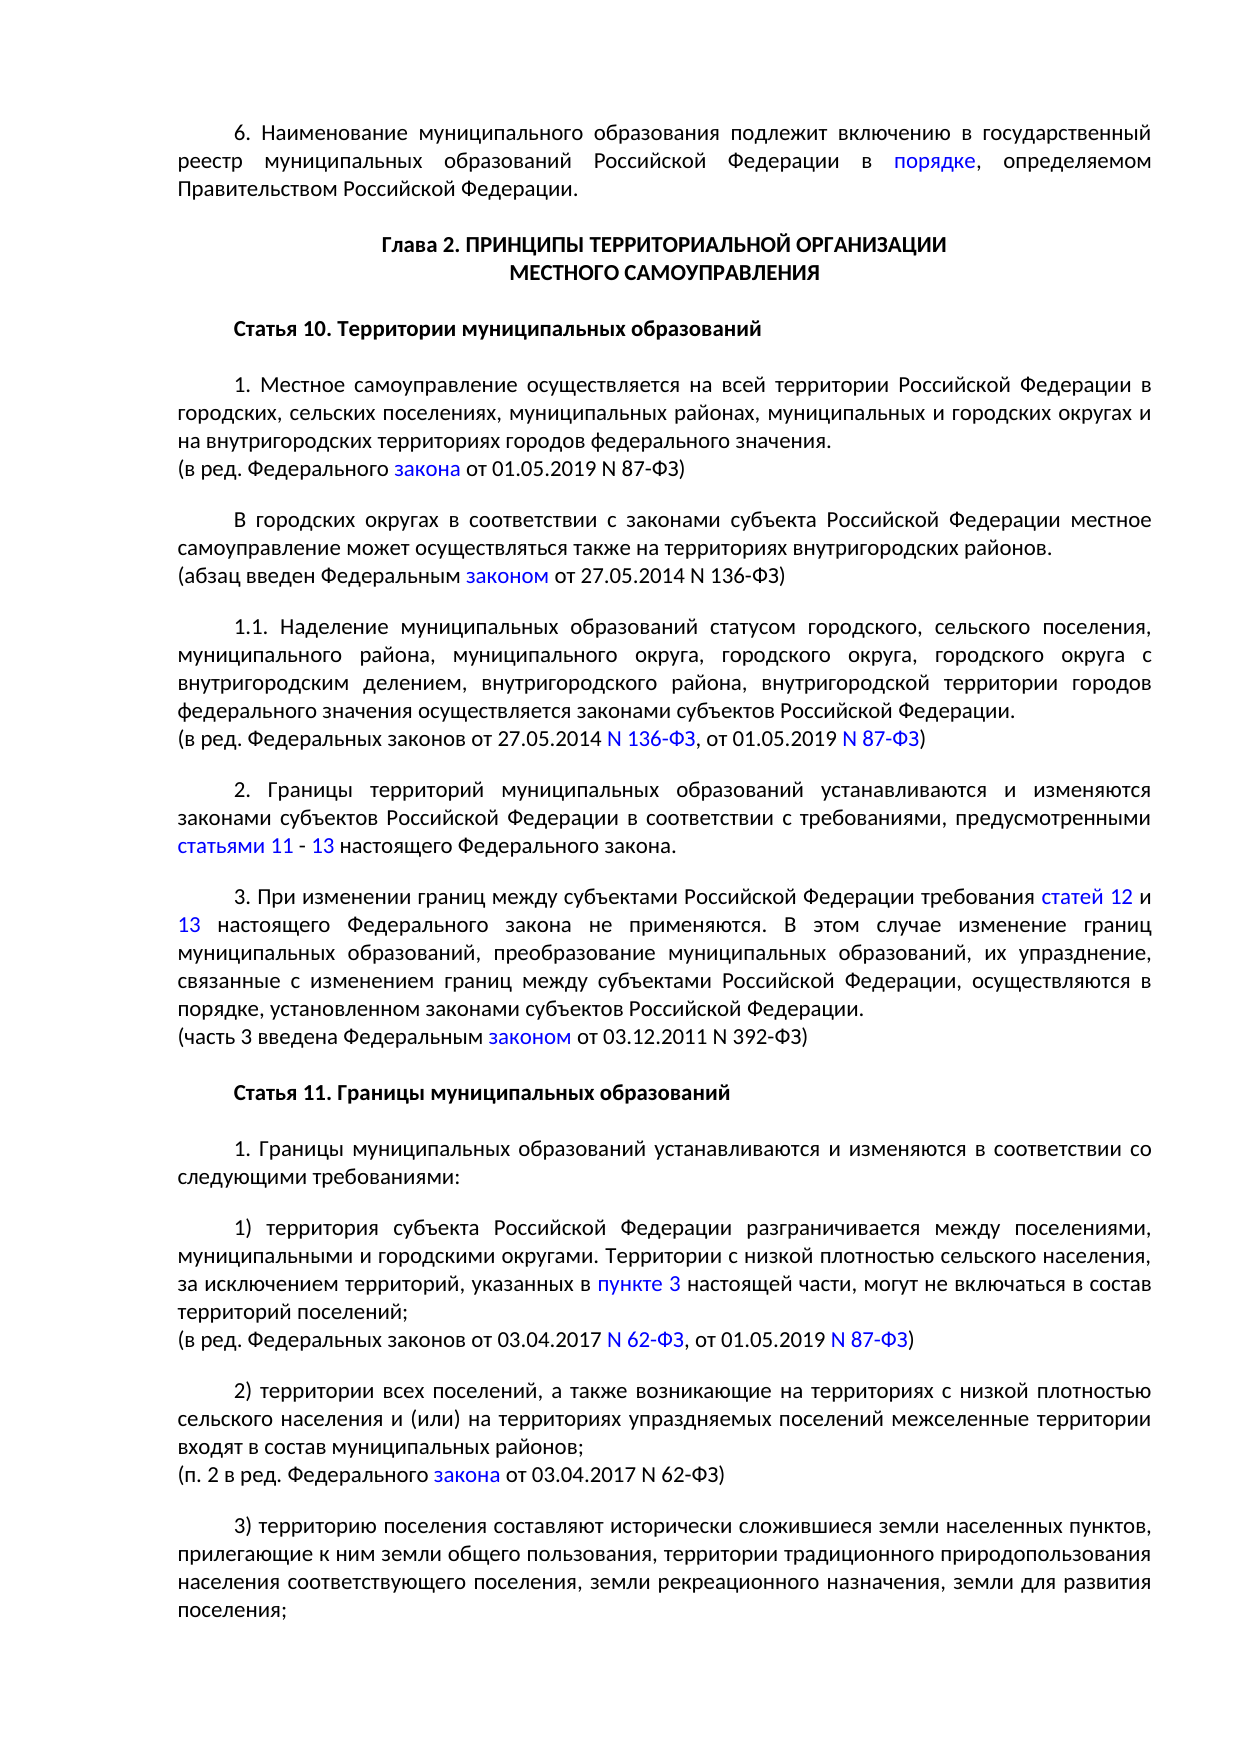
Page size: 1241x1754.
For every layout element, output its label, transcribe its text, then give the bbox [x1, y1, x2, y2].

text 2) территории всех поселений, а также возникающие на территориях с низкой плотностью сельского населения и (или) на территориях упраздняемых поселений межселенные территории входят в состав муниципальных районов; [177, 1376, 1152, 1461]
text (п. 2 в ред. Федерального закона от 03.04.2017 N 62-ФЗ) [177, 1461, 1152, 1488]
text (в ред. Федерального закона от 01.05.2019 N 87-ФЗ) [177, 454, 1152, 482]
title Статья 10. Территории муниципальных образований [177, 314, 1152, 342]
title МЕСТНОГО САМОУПРАВЛЕНИЯ [177, 258, 1152, 286]
text 1. Границы муниципальных образований устанавливаются и изменяются в соответствии со следующими требованиями: [177, 1134, 1152, 1191]
text 1) территория субъекта Российской Федерации разграничивается между поселениями, муниципальными и городскими округами. Территории с низкой плотностью сельского населения, за исключением территорий, указанных в пункте 3 настоящей части, могут не включаться в состав территорий поселений; [177, 1213, 1152, 1326]
title Глава 2. ПРИНЦИПЫ ТЕРРИТОРИАЛЬНОЙ ОРГАНИЗАЦИИ [177, 230, 1152, 258]
text 6. Наименование муниципального образования подлежит включению в государственный реестр муниципальных образований Российской Федерации в порядке, определяемом Правительством Российской Федерации. [177, 118, 1152, 202]
text (в ред. Федеральных законов от 03.04.2017 N 62-ФЗ, от 01.05.2019 N 87-ФЗ) [177, 1326, 1152, 1353]
text (часть 3 введена Федеральным законом от 03.12.2011 N 392-ФЗ) [177, 1022, 1152, 1050]
text В городских округах в соответствии с законами субъекта Российской Федерации местное самоуправление может осуществляться также на территориях внутригородских районов. [177, 505, 1152, 561]
text 3) территорию поселения составляют исторически сложившиеся земли населенных пунктов, прилегающие к ним земли общего пользования, территории традиционного природопользования населения соответствующего поселения, земли рекреационного назначения, земли для развития поселения; [177, 1511, 1152, 1623]
text 3. При изменении границ между субъектами Российской Федерации требования статей 12 и 13 настоящего Федерального закона не применяются. В этом случае изменение границ муниципальных образований, преобразование муниципальных образований, их упразднение, связанные с изменением границ между субъектами Российской Федерации, осуществляются в порядке, установленном законами субъектов Российской Федерации. [177, 882, 1152, 1022]
title Статья 11. Границы муниципальных образований [177, 1078, 1152, 1106]
text 1.1. Наделение муниципальных образований статусом городского, сельского поселения, муниципального района, муниципального округа, городского округа, городского округа с внутригородским делением, внутригородского района, внутригородской территории городов федерального значения осуществляется законами субъектов Российской Федерации. [177, 612, 1152, 724]
text 1. Местное самоуправление осуществляется на всей территории Российской Федерации в городских, сельских поселениях, муниципальных районах, муниципальных и городских округах и на внутригородских территориях городов федерального значения. [177, 370, 1152, 454]
text (в ред. Федеральных законов от 27.05.2014 N 136-ФЗ, от 01.05.2019 N 87-ФЗ) [177, 724, 1152, 752]
text 2. Границы территорий муниципальных образований устанавливаются и изменяются законами субъектов Российской Федерации в соответствии с требованиями, предусмотренными статьями 11 - 13 настоящего Федерального закона. [177, 775, 1152, 859]
text (абзац введен Федеральным законом от 27.05.2014 N 136-ФЗ) [177, 561, 1152, 589]
